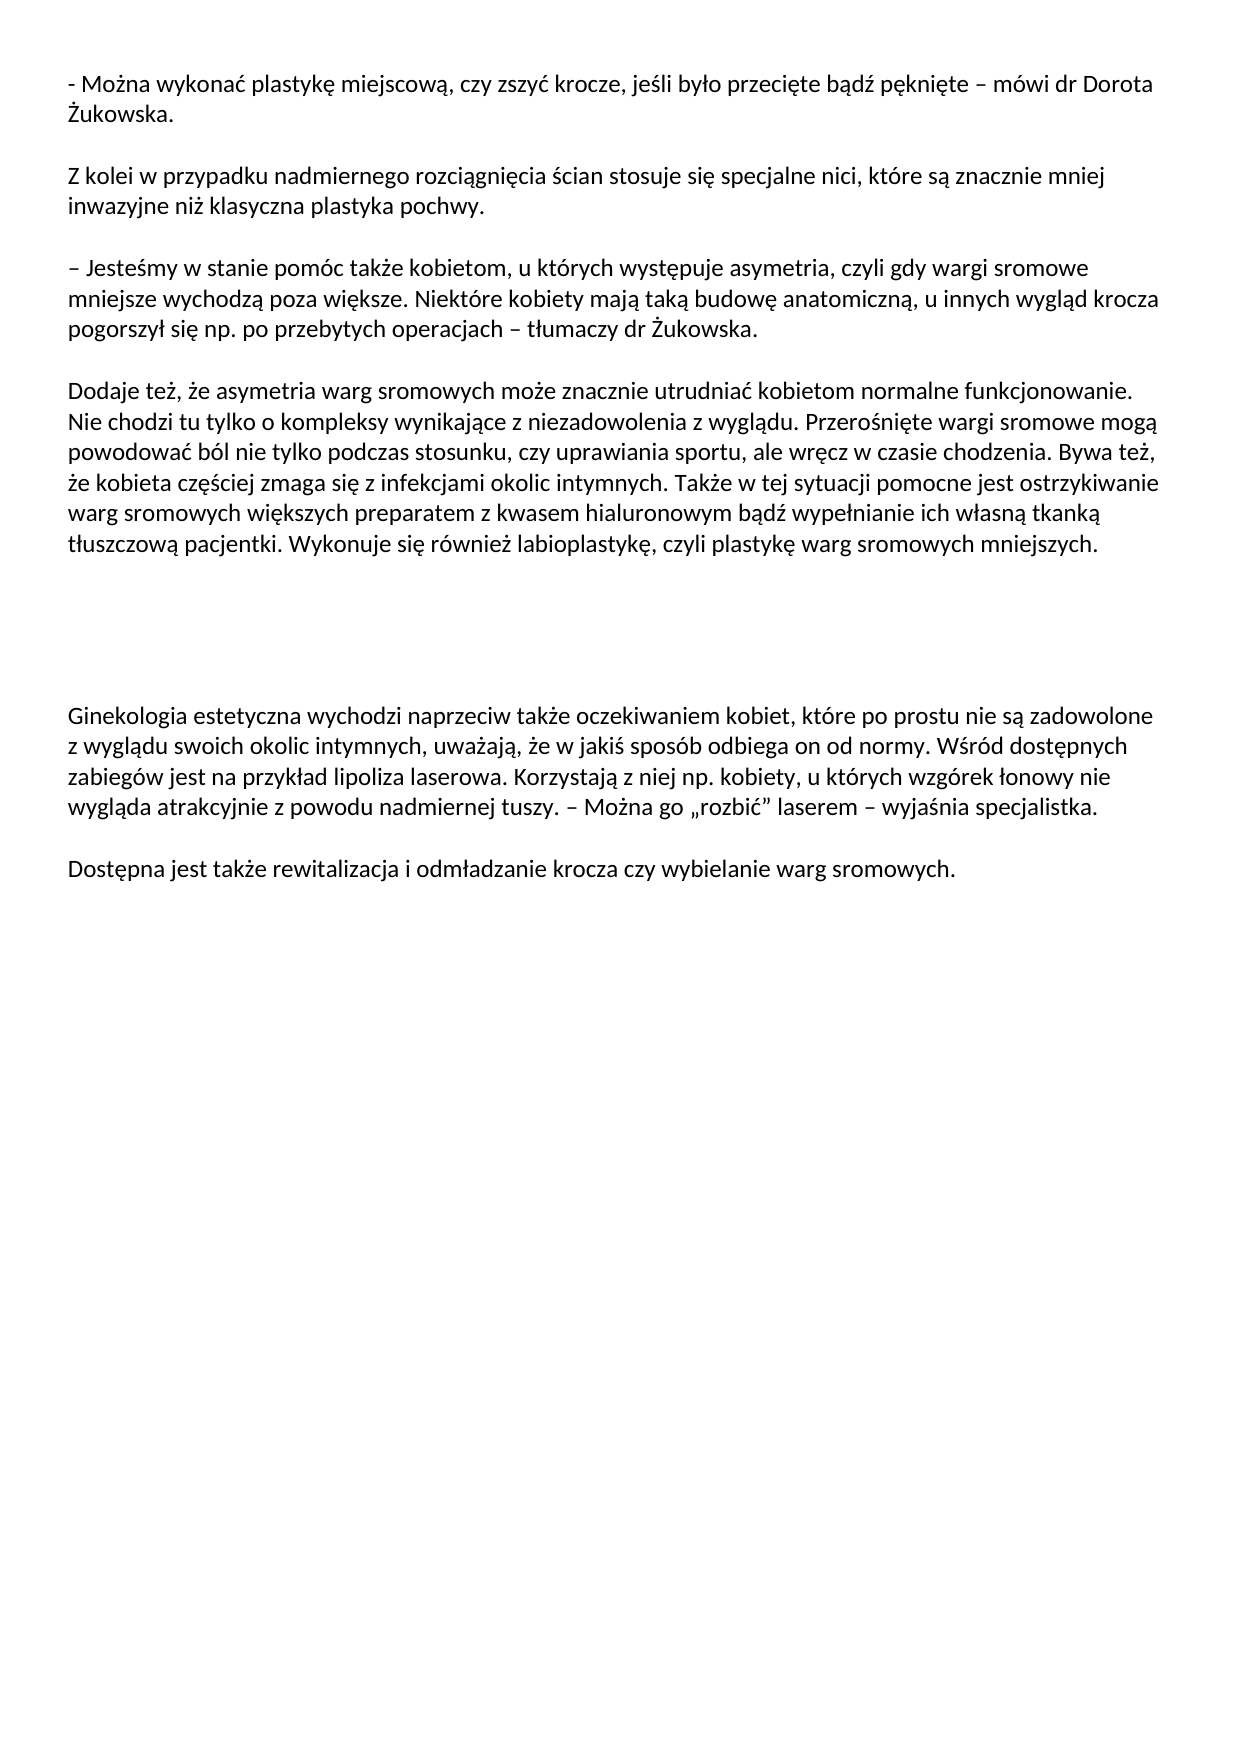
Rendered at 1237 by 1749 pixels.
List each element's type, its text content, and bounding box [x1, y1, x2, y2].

text Dodaje też, że asymetria warg sromowych może znacznie utrudniać kobietom normalne funkcjonowanie. Nie chodzi tu tylko o kompleksy wynikające z niezadowolenia z wyglądu. Przerośnięte wargi sromowe mogą powodować ból nie tylko podczas stosunku, czy uprawiania sportu, ale wręcz w czasie chodzenia. Bywa też, że kobieta częściej zmaga się z infekcjami okolic intymnych. Także w tej sytuacji pomocne jest ostrzykiwanie warg sromowych większych preparatem z kwasem hialuronowym bądź wypełnianie ich własną tkanką tłuszczową pacjentki. Wykonuje się również labioplastykę, czyli plastykę warg sromowych mniejszych. [68, 375, 1169, 558]
text Dostępna jest także rewitalizacja i odmładzanie krocza czy wybielanie warg sromowych. [68, 853, 1169, 884]
text - Można wykonać plastykę miejscową, czy zszyć krocze, jeśli było przecięte bądź pęknięte – mówi dr Dorota Żukowska. [68, 68, 1169, 129]
text Ginekologia estetyczna wychodzi naprzeciw także oczekiwaniem kobiet, które po prostu nie są zadowolone z wyglądu swoich okolic intymnych, uważają, że w jakiś sposób odbiega on od normy. Wśród dostępnych zabiegów jest na przykład lipoliza laserowa. Korzystają z niej np. kobiety, u których wzgórek łonowy nie wygląda atrakcyjnie z powodu nadmiernej tuszy. – Można go „rozbić” laserem – wyjaśnia specjalistka. [68, 700, 1169, 822]
text Z kolei w przypadku nadmiernego rozciągnięcia ścian stosuje się specjalne nici, które są znacznie mniej inwazyjne niż klasyczna plastyka pochwy. [68, 160, 1169, 221]
text – Jesteśmy w stanie pomóc także kobietom, u których występuje asymetria, czyli gdy wargi sromowe mniejsze wychodzą poza większe. Niektóre kobiety mają taką budowę anatomiczną, u innych wygląd krocza pogorszył się np. po przebytych operacjach – tłumaczy dr Żukowska. [68, 252, 1169, 344]
